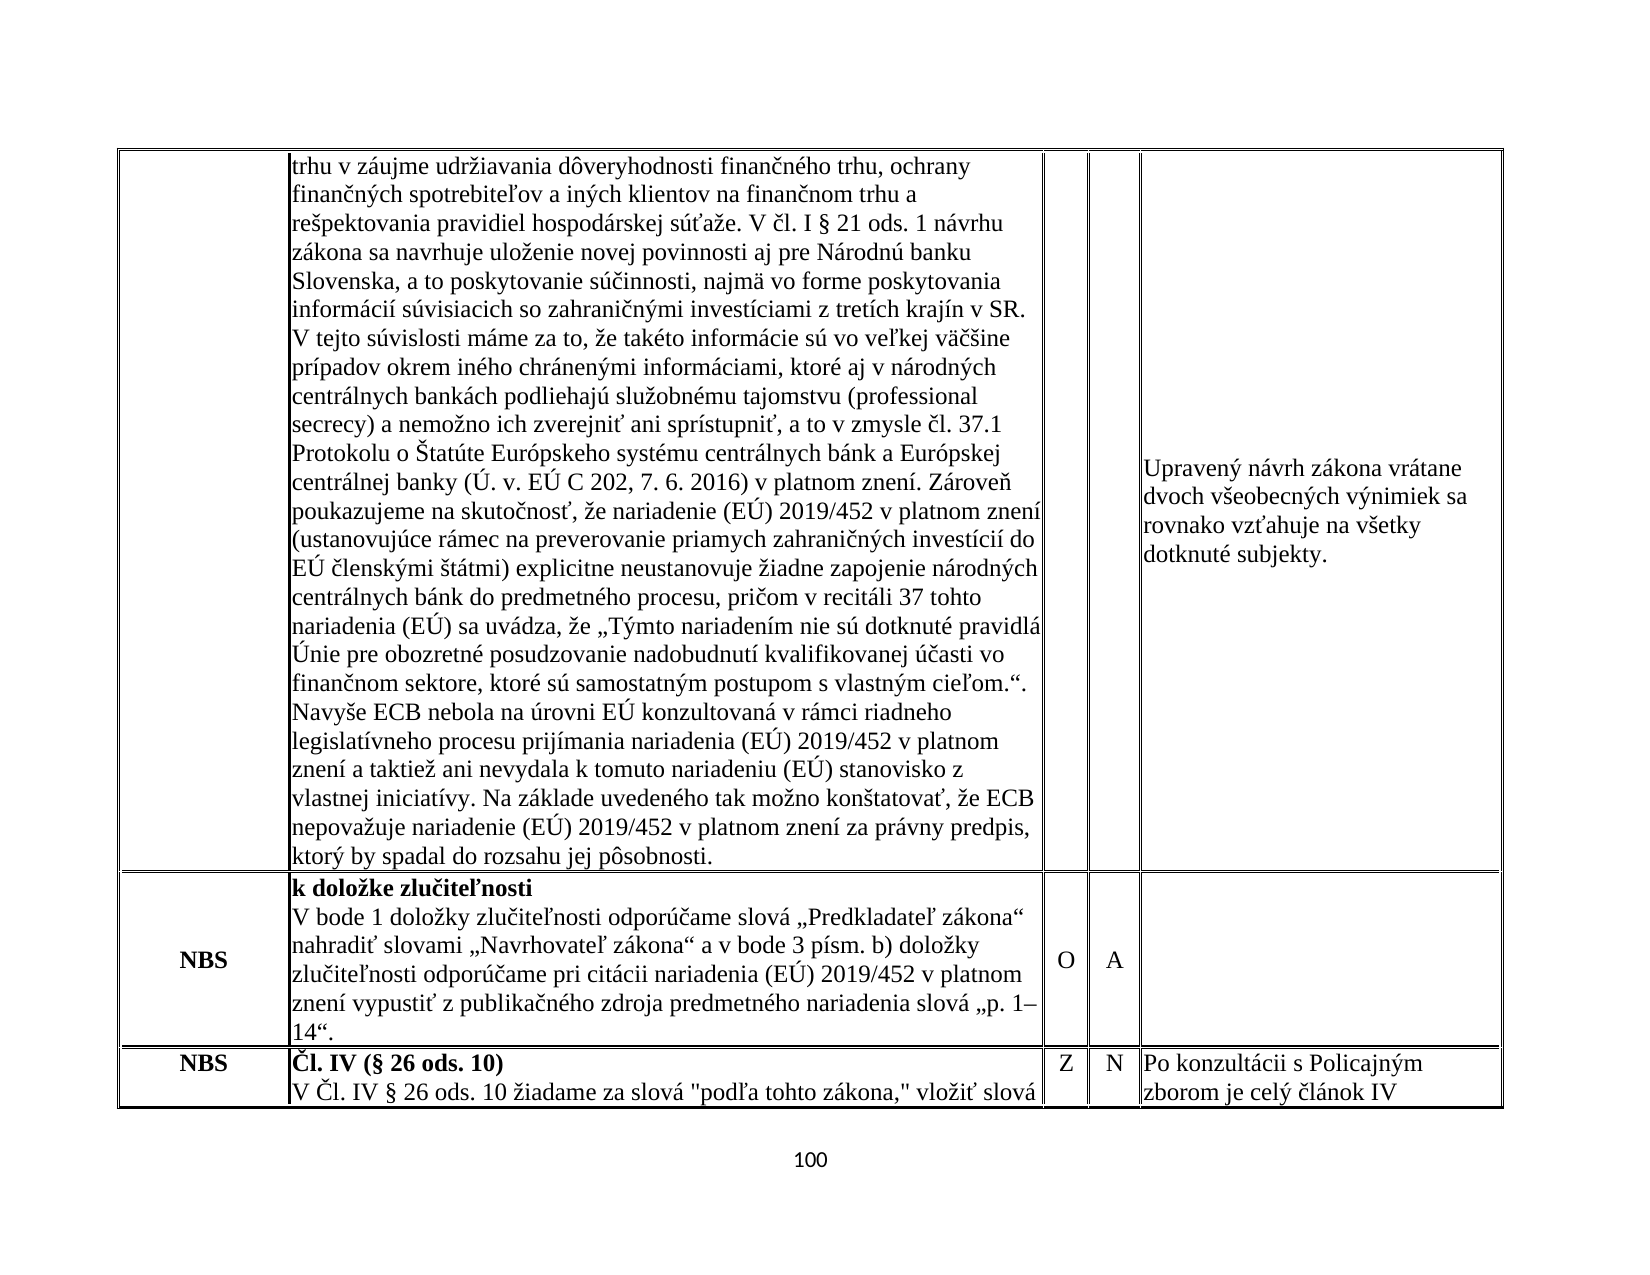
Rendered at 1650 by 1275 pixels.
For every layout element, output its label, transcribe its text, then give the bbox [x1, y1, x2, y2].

table_cell NBS [120, 1045, 289, 1106]
table_cell O [1045, 873, 1087, 1045]
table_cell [289, 151, 1044, 869]
table_cell Z [1044, 1049, 1088, 1106]
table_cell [289, 1049, 1044, 1106]
table_cell k doložke zlučiteľnosti V bode 1 doložky zlučiteľnosti odporúčame slová „Predkladateľ zákona“ nahradiť slovami „Navrhovateľ zákona“ a v bode 3 písm. b) doložky zlučiteľnosti odporúčame pri citácii nariadenia (EÚ) 2019/452 v platnom znení vypustiť z publikačného zdroja predmetného nariadenia slová „p. 1–14“. [291, 873, 1042, 1045]
table_cell ČA [1089, 151, 1141, 869]
table_cell [1142, 870, 1501, 1045]
table_cell Z [1044, 151, 1088, 869]
table_cell A [1090, 873, 1139, 1045]
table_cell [1141, 1045, 1501, 1106]
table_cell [1141, 151, 1501, 869]
table_cell N [1089, 1049, 1141, 1106]
table_cell NBS [120, 870, 288, 1045]
table_cell NBS [120, 151, 289, 869]
